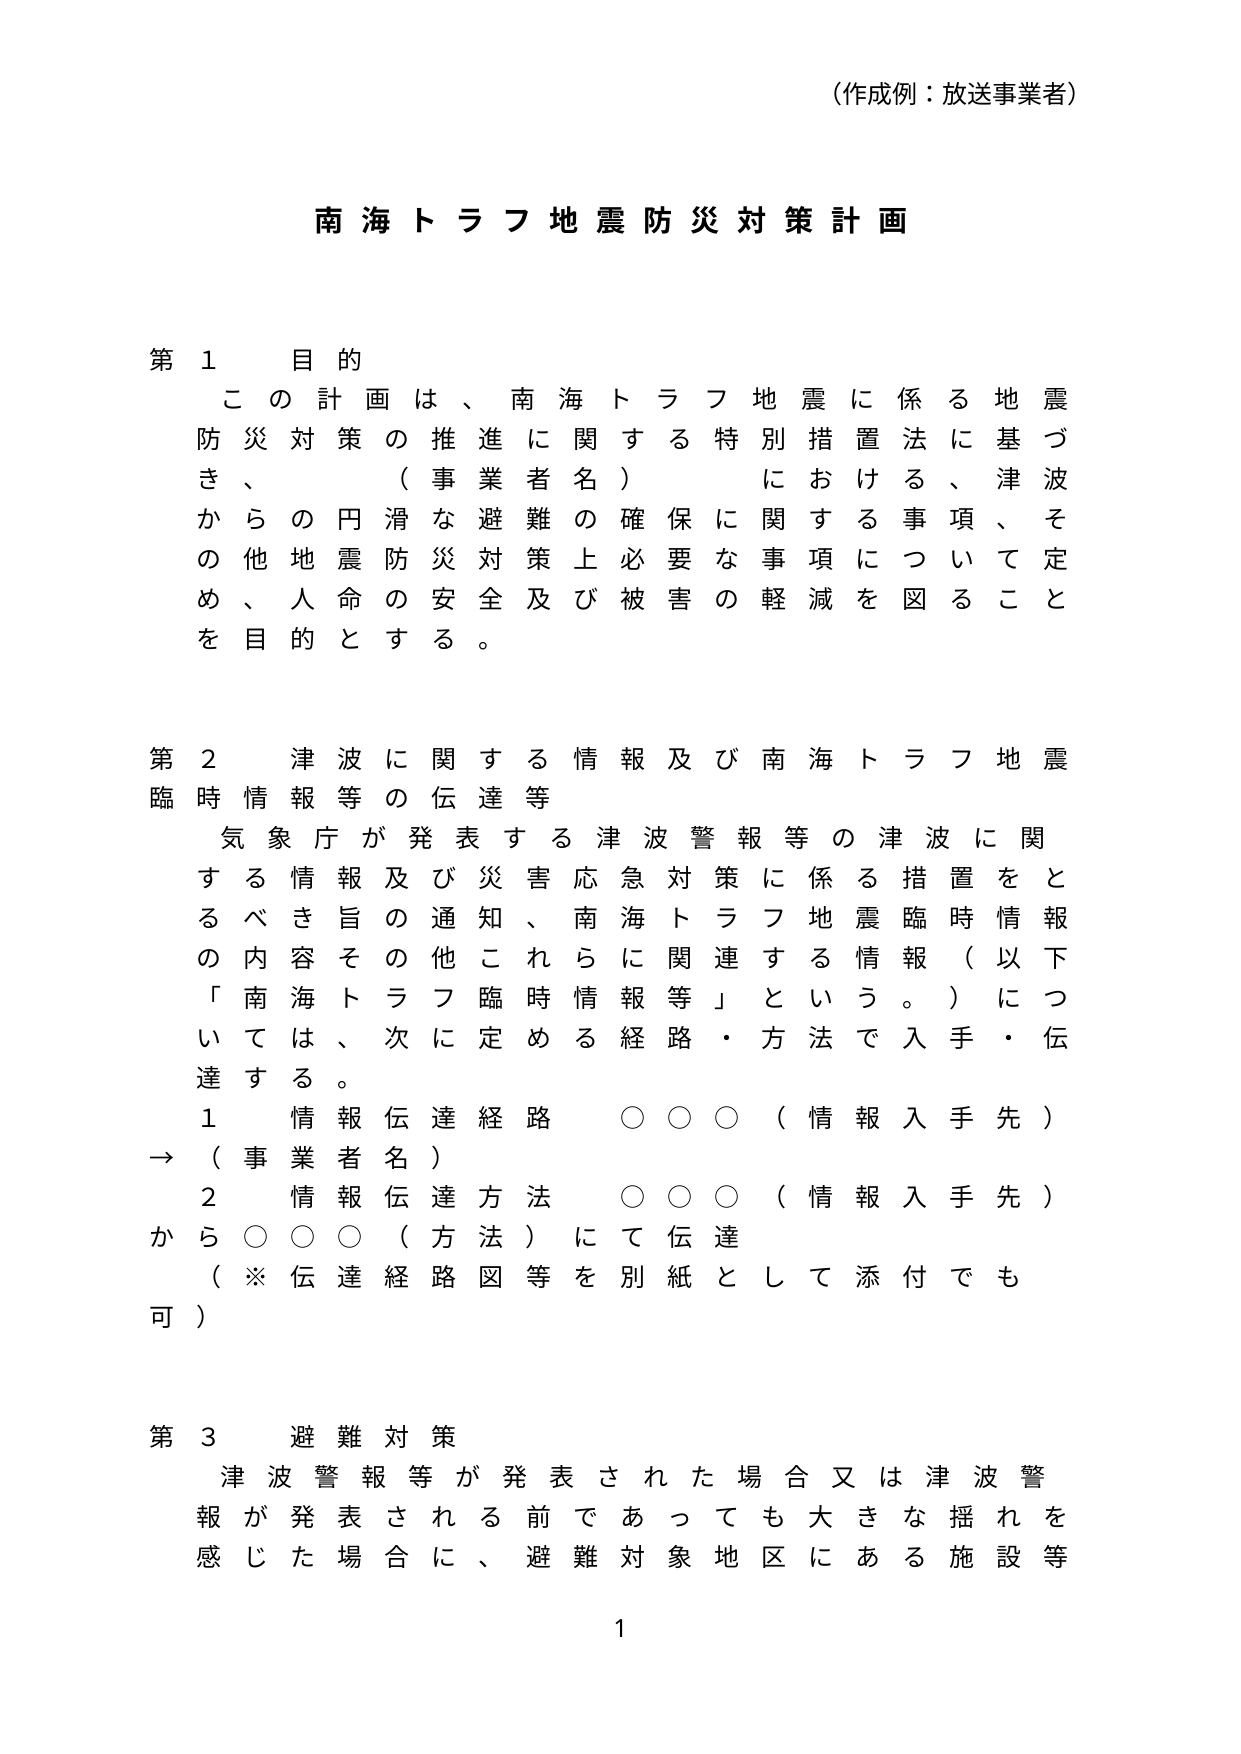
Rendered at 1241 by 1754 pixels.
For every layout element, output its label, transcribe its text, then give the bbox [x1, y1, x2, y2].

text 気象庁が発表する津波警報等の津波に関する情報及び災害応急対策に係る措置をとるべき旨の通知、南海トラフ地震臨時情報の内容その他これらに関連する情報（以下「南海トラフ臨時情報等」という。）については、次に定める経路・方法で入手・伝達する。 [173, 817, 1091, 1096]
text ２ 情報伝達方法 ○○○（情報入手先）から○○○（方法）にて伝達 [149, 1176, 1091, 1256]
text 第３ 避難対策 [149, 1416, 1091, 1455]
text １ 情報伝達経路 ○○○（情報入手先）→（事業者名） [149, 1096, 1091, 1176]
text （※伝達経路図等を別紙として添付でも可） [149, 1256, 1091, 1336]
text 第２ 津波に関する情報及び南海トラフ地震臨時情報等の伝達等 [149, 737, 1091, 817]
text 南海トラフ地震防災対策計画 [149, 179, 1091, 258]
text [173, 1455, 1091, 1575]
text この計画は、南海トラフ地震に係る地震防災対策の推進に関する特別措置法に基づき、 （事業者名） における、津波からの円滑な避難の確保に関する事項、その他地震防災対策上必要な事項について定め、人命の安全及び被害の軽減を図ることを目的とする。 [173, 378, 1091, 657]
text 第１ 目的 [149, 338, 1091, 378]
